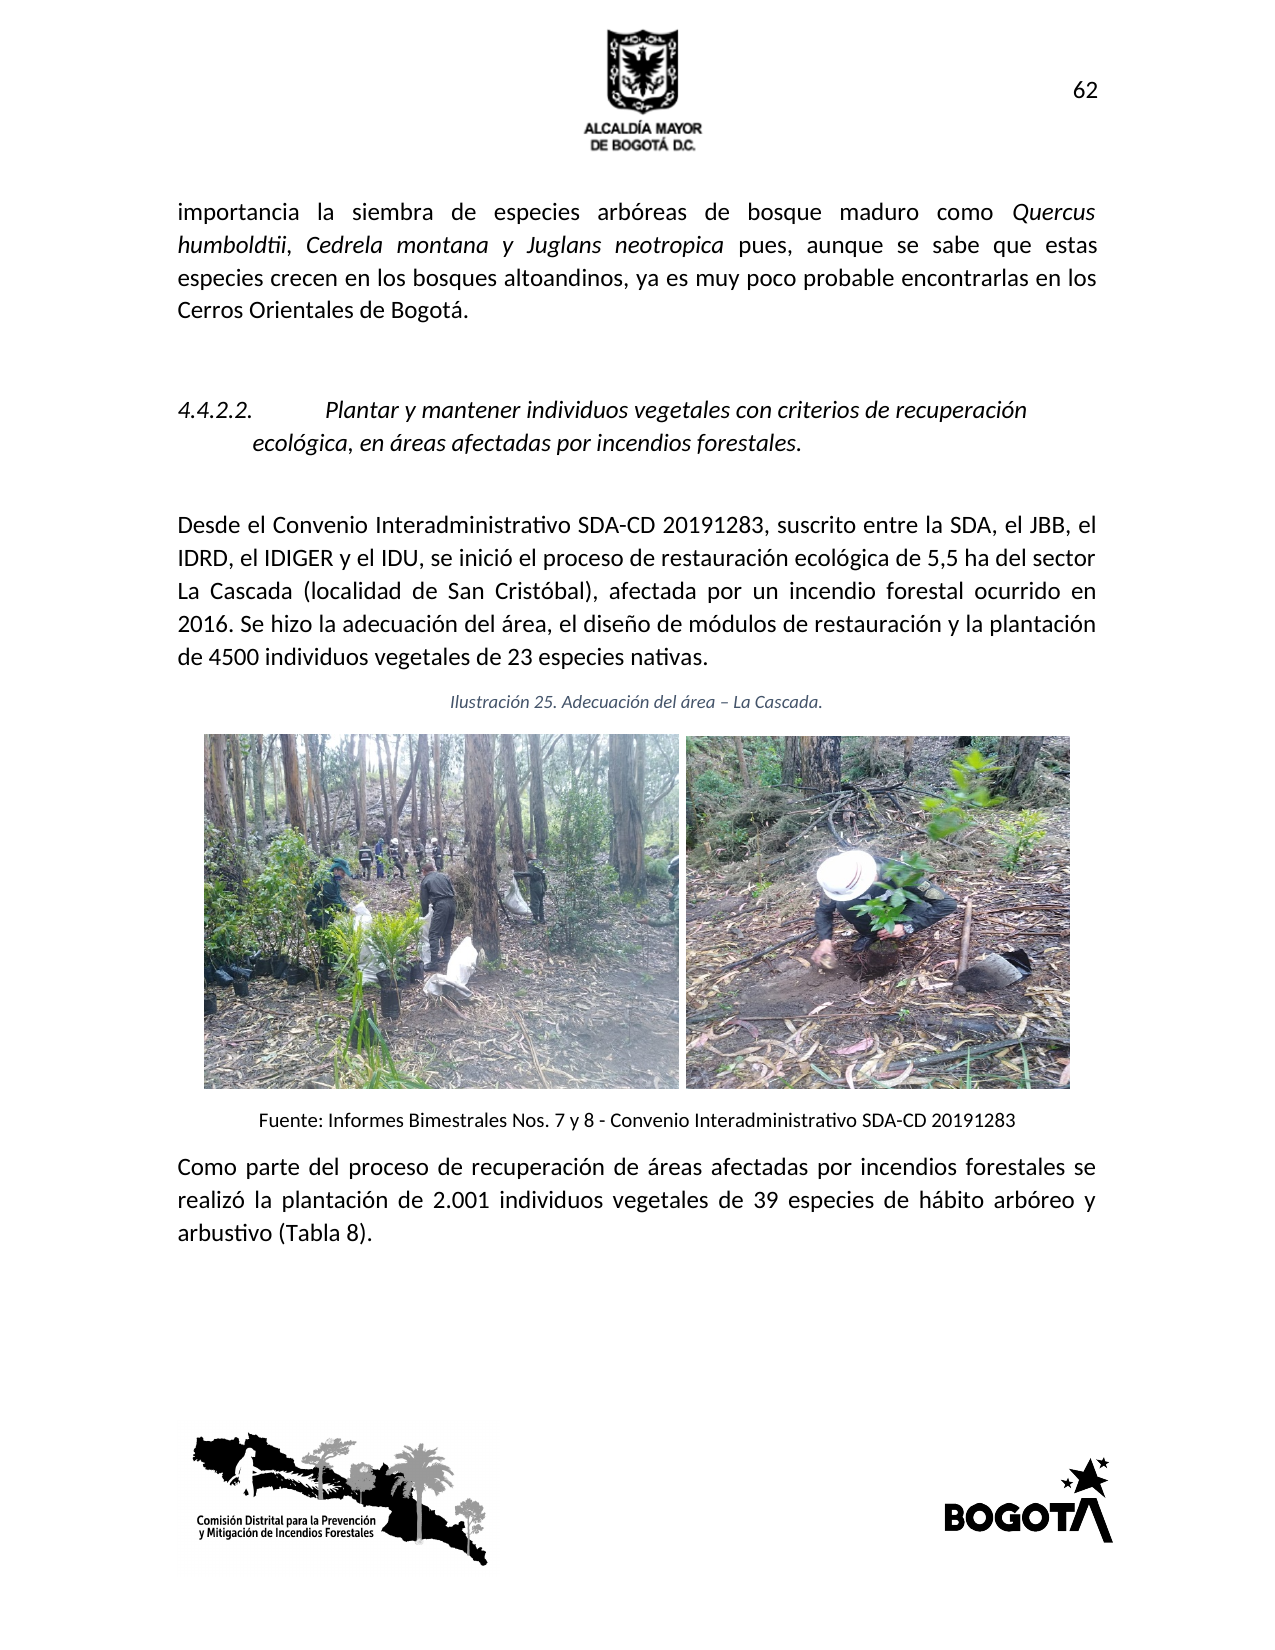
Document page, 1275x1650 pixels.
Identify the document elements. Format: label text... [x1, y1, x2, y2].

text Desde el Convenio Interadministrativo SDA-CD 20191283, suscrito entre la SDA, el JBB, el IDRD, el IDIGER y el IDU, se inició el proceso de restauración ecológica de 5,5 ha del sector La Cascada (localidad de San Cristóbal), afectada por un incendio forestal ocurrido en 2016. Se hizo la adecuación del área, el diseño de módulos de restauración y la plantación de 4500 individuos vegetales de 23 especies nativas. [177, 509, 1098, 671]
subtitle Plantar y mantener individuos vegetales con criterios de recuperación ecológica, en áreas afectadas por incendios forestales. [177, 394, 1098, 457]
picture [930, 1437, 1129, 1577]
text Ilustración 25. Adecuación del área – La Cascada. [177, 690, 1098, 713]
picture [204, 734, 679, 1089]
picture [523, 4, 768, 176]
text Fuente: Informes Bimestrales Nos. 7 y 8 - Convenio Interadministrativo SDA-CD 20191283 [177, 1107, 1098, 1133]
text Como parte del proceso de recuperación de áreas afectadas por incendios forestales se realizó la plantación de 2.001 individuos vegetales de 39 especies de hábito arbóreo y arbustivo (Tabla 8). [177, 1152, 1098, 1248]
picture [686, 736, 1070, 1089]
picture [177, 1420, 500, 1577]
